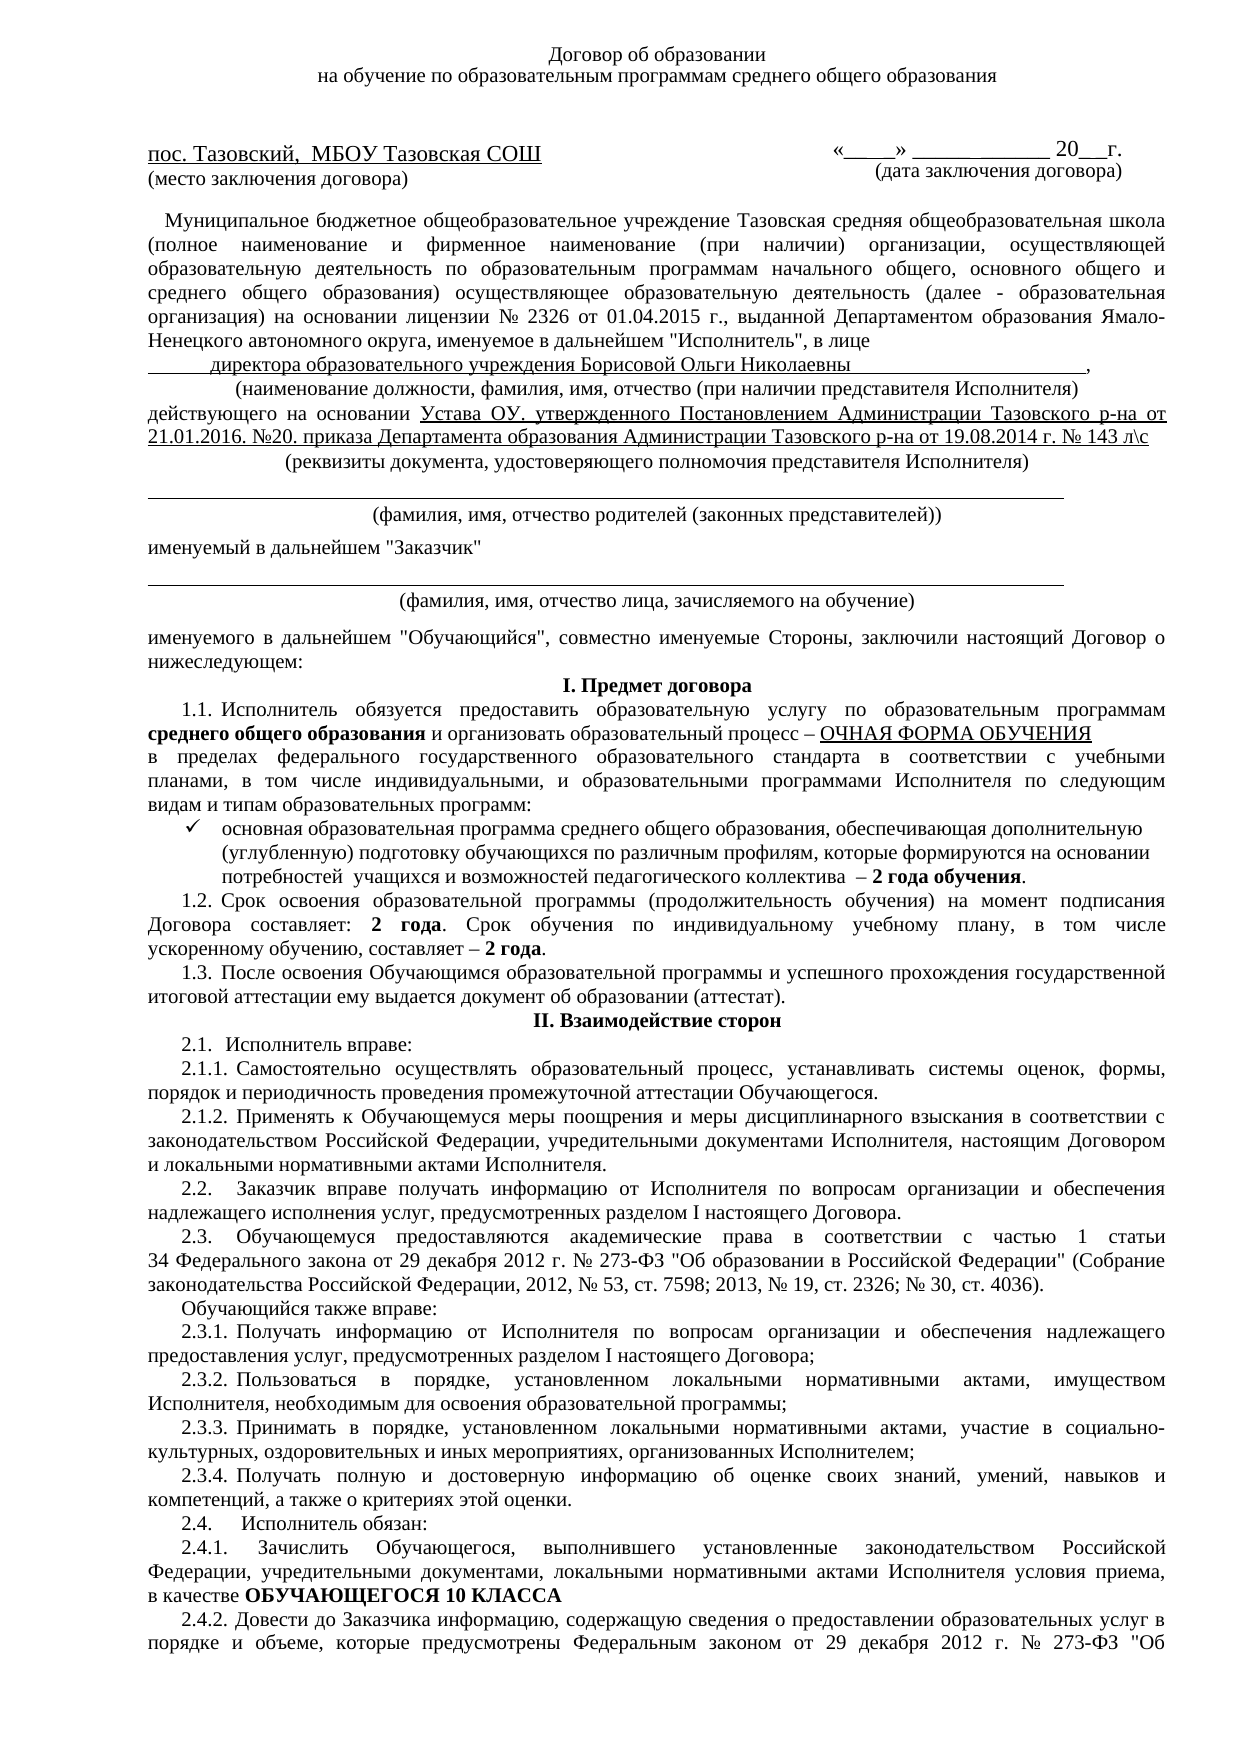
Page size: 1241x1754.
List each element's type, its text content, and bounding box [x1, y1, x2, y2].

list Принимать в порядке, установленном локальными нормативными актами, участие в социально- культурных, оздоровительных и иных мероприятиях, организованных Исполнителем; [148, 1416, 1167, 1463]
text (фамилия, имя, отчество родителей (законных представителей)) [148, 501, 1167, 526]
text (фамилия, имя, отчество лица, зачисляемого на обучение) [148, 588, 1167, 612]
list Зачислить Обучающегося, выполнившего установленные законодательством Российской Федерации, учредительными документами, локальными нормативными актами Исполнителя условия приема, в качестве ОБУЧАЮЩЕГОСЯ 10 КЛАССА [148, 1535, 1167, 1607]
text директора образовательного учреждения Борисовой Ольги Николаевны , [148, 352, 1167, 376]
list Исполнитель вправе: [148, 1032, 1167, 1056]
text II. Взаимодействие сторон [148, 1008, 1167, 1032]
list Пользоваться в порядке, установленном локальными нормативными актами, имуществом Исполнителя, необходимым для освоения образовательной программы; [148, 1368, 1167, 1416]
text I. Предмет договора [148, 673, 1167, 697]
text именуемого в дальнейшем "Обучающийся", совместно именуемые Стороны, заключили настоящий Договор о нижеследующем: [148, 625, 1167, 673]
list основная образовательная программа среднего общего образования, обеспечивающая дополнительную (углубленную) подготовку обучающихся по различным профилям, которые формируются на основании потребностей учащихся и возможностей педагогического коллектива – 2 года обучения. [184, 817, 1167, 888]
text на обучение по образовательным программам среднего общего образования [148, 66, 1167, 86]
list Применять к Обучающемуся меры поощрения и меры дисциплинарного взыскания в соответствии с законодательством Российской Федерации, учредительными документами Исполнителя, настоящим Договором и локальными нормативными актами Исполнителя. [148, 1104, 1167, 1176]
list Заказчик вправе получать информацию от Исполнителя по вопросам организации и обеспечения надлежащего исполнения услуг, предусмотренных разделом I настоящего Договора. [148, 1176, 1167, 1224]
text действующего на основании Устава ОУ. утвержденного Постановлением Администрации Тазовского р-на от 21.01.2016. №20. приказа Департамента образования Администрации Тазовского р-на от 19.08.2014 г. № 143 л\с [148, 400, 1167, 448]
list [148, 1607, 1167, 1654]
list Получать полную и достоверную информацию об оценке своих знаний, умений, навыков и компетенций, а также о критериях этой оценки. [148, 1463, 1167, 1511]
text (реквизиты документа, удостоверяющего полномочия представителя Исполнителя) [148, 448, 1167, 473]
list Получать информацию от Исполнителя по вопросам организации и обеспечения надлежащего предоставления услуг, предусмотренных разделом I настоящего Договора; [148, 1320, 1167, 1368]
text Договор об образовании [148, 44, 1167, 65]
text Обучающийся также вправе: [148, 1296, 1167, 1320]
text именуемый в дальнейшем "Заказчик" [148, 538, 1167, 559]
list Самостоятельно осуществлять образовательный процесс, устанавливать системы оценок, формы, порядок и периодичность проведения промежуточной аттестации Обучающегося. [148, 1056, 1167, 1104]
list Исполнитель обязуется предоставить образовательную услугу по образовательным программам среднего общего образования и организовать образовательный процесс – ОЧНАЯ ФОРМА ОБУЧЕНИЯ [148, 697, 1167, 745]
text . [148, 564, 1167, 588]
text . [148, 477, 1167, 501]
text (наименование должности, фамилия, имя, отчество (при наличии представителя Исполнителя) [148, 376, 1167, 400]
list Срок освоения образовательной программы (продолжительность обучения) на момент подписания Договора составляет: 2 года. Срок обучения по индивидуальному учебному плану, в том числе ускоренному обучению, составляет – 2 года. [148, 888, 1167, 960]
table_header пос. Тазовский, МБОУ Тазовская СОШ (место заключения договора) [136, 140, 635, 208]
list Исполнитель обязан: [148, 1511, 1167, 1535]
text в пределах федерального государственного образовательного стандарта в соответствии с учебными планами, в том числе индивидуальными, и образовательными программами Исполнителя по следующим видам и типам образовательных программ: [148, 745, 1167, 817]
list После освоения Обучающимся образовательной программы и успешного прохождения государственной итоговой аттестации ему выдается документ об образовании (аттестат). [148, 960, 1167, 1008]
table_header «__ _» _____ ______ 20_ _г. (дата заключения договора) [635, 140, 1133, 208]
text Муниципальное бюджетное общеобразовательное учреждение Тазовская средняя общеобразовательная школа (полное наименование и фирменное наименование (при наличии) организации, осуществляющей образовательную деятельность по образовательным программам начального общего, основного общего и среднего общего образования) осуществляющее образовательную деятельность (далее - образовательная организация) на основании лицензии № 2326 от 01.04.2015 г., выданной Департаментом образования Ямало-Ненецкого автономного округа, именуемое в дальнейшем "Исполнитель", в лице [148, 208, 1167, 352]
list Обучающемуся предоставляются академические права в соответствии с частью 1 статьи 34 Федерального закона от 29 декабря 2012 г. № 273-ФЗ "Об образовании в Российской Федерации" (Собрание законодательства Российской Федерации, 2012, № 53, ст. 7598; 2013, № 19, ст. 2326; № 30, ст. 4036). [148, 1224, 1167, 1296]
